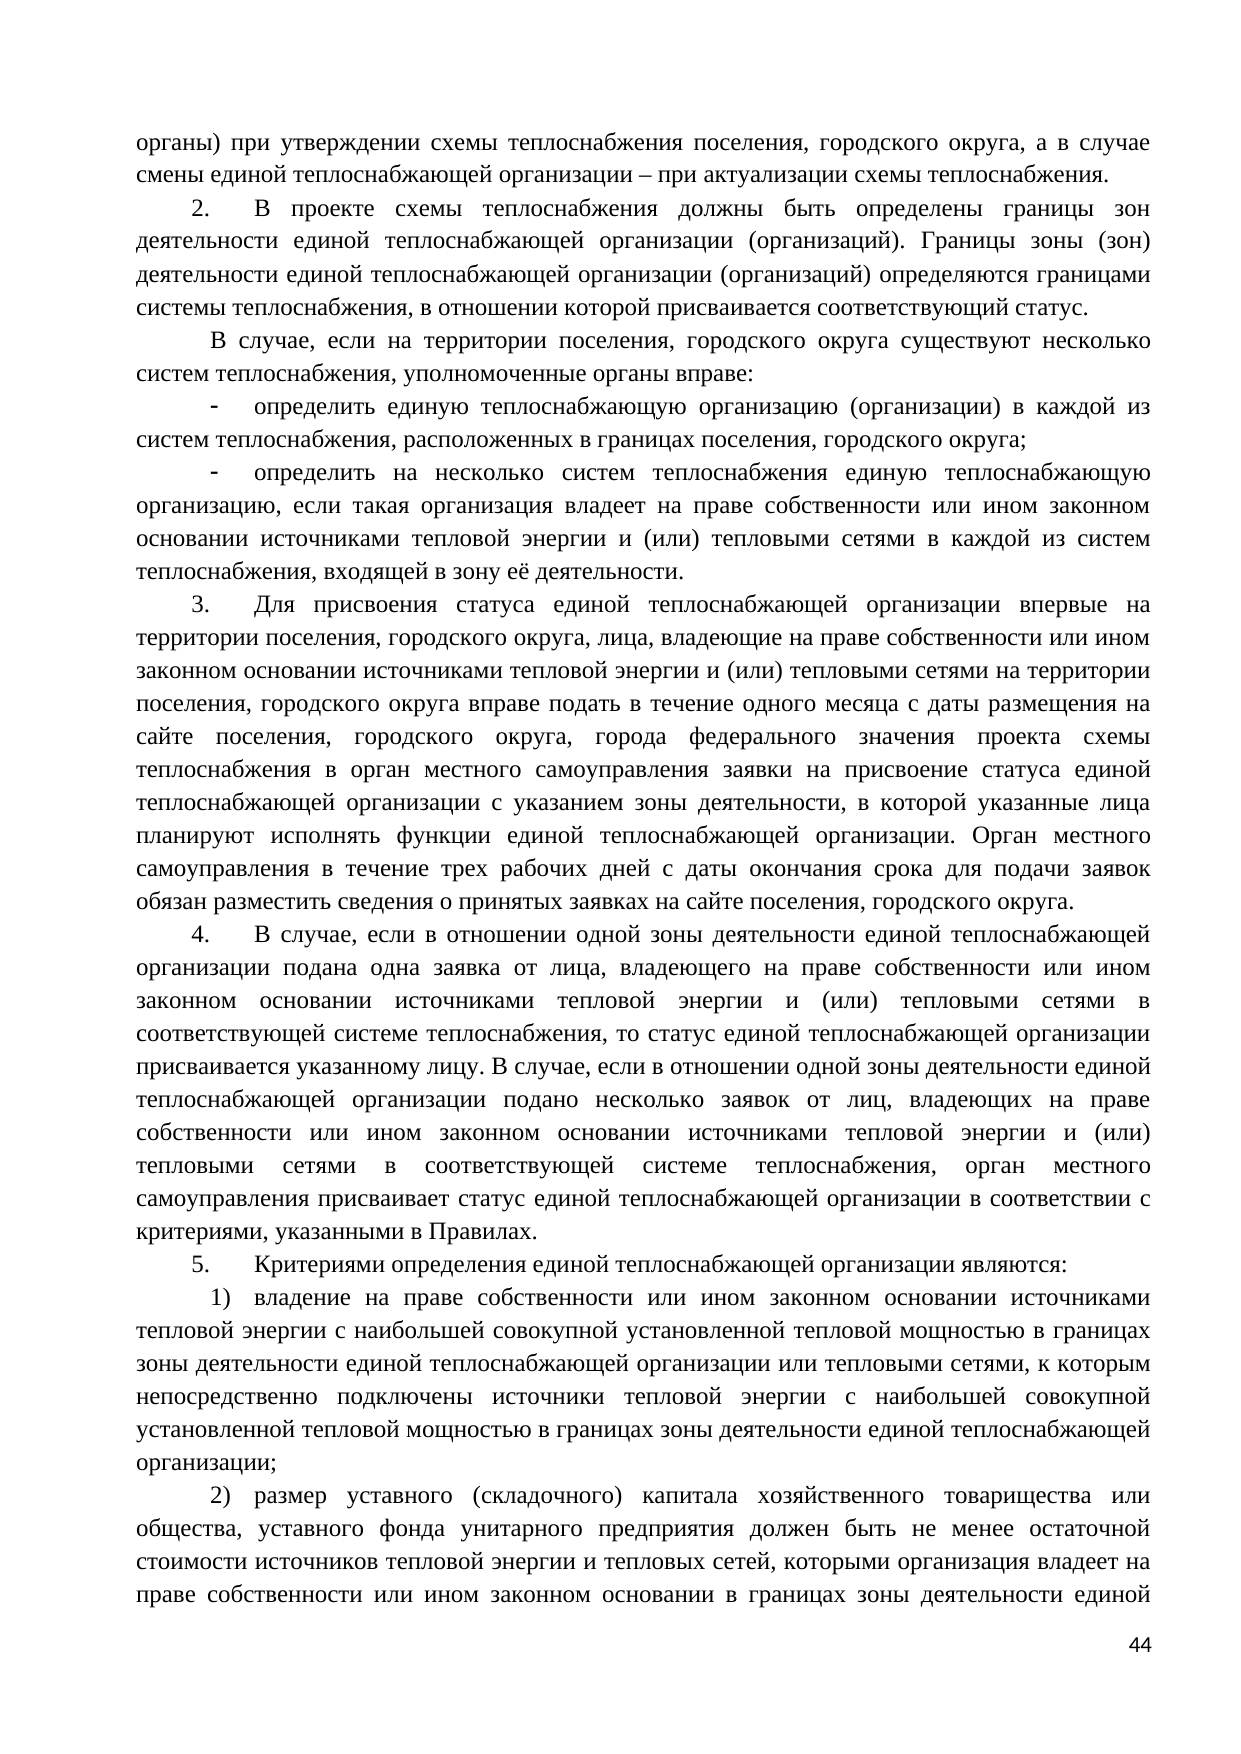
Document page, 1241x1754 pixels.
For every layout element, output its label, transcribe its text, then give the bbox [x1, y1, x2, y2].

list В случае, если в отношении одной зоны деятельности единой теплоснабжающей организации подана одна заявка от лица, владеющего на праве собственности или ином законном основании источниками тепловой энергии и (или) тепловыми сетями в соответствующей системе теплоснабжения, то статус единой теплоснабжающей организации присваивается указанному лицу. В случае, если в отношении одной зоны деятельности единой теплоснабжающей организации подано несколько заявок от лиц, владеющих на праве собственности или ином законном основании источниками тепловой энергии и (или) тепловыми сетями в соответствующей системе теплоснабжения, орган местного самоуправления присваивает статус единой теплоснабжающей организации в соответствии с критериями, указанными в Правилах. [136, 919, 1152, 1245]
list владение на праве собственности или ином законном основании источниками тепловой энергии с наибольшей совокупной установленной тепловой мощностью в границах зоны деятельности единой теплоснабжающей организации или тепловыми сетями, к которым непосредственно подключены источники тепловой энергии с наибольшей совокупной установленной тепловой мощностью в границах зоны деятельности единой теплоснабжающей организации; [136, 1282, 1152, 1476]
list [136, 1480, 1152, 1608]
list В проекте схемы теплоснабжения должны быть определены границы зон деятельности единой теплоснабжающей организации (организаций). Границы зоны (зон) деятельности единой теплоснабжающей организации (организаций) определяются границами системы теплоснабжения, в отношении которой присваивается соответствующий статус. [136, 193, 1152, 320]
text В случае, если на территории поселения, городского округа существуют несколько систем теплоснабжения, уполномоченные органы вправе: [136, 325, 1152, 386]
list Критериями определения единой теплоснабжающей организации являются: [136, 1249, 1152, 1278]
list Для присвоения статуса единой теплоснабжающей организации впервые на территории поселения, городского округа, лица, владеющие на праве собственности или ином законном основании источниками тепловой энергии и (или) тепловыми сетями на территории поселения, городского округа вправе подать в течение одного месяца с даты размещения на сайте поселения, городского округа, города федерального значения проекта схемы теплоснабжения в орган местного самоуправления заявки на присвоение статуса единой теплоснабжающей организации с указанием зоны деятельности, в которой указанные лица планируют исполнять функции единой теплоснабжающей организации. Орган местного самоуправления в течение трех рабочих дней с даты окончания срока для подачи заявок обязан разместить сведения о принятых заявках на сайте поселения, городского округа. [136, 589, 1152, 915]
list определить единую теплоснабжающую организацию (организации) в каждой из систем теплоснабжения, расположенных в границах поселения, городского округа; [136, 391, 1152, 452]
list определить на несколько систем теплоснабжения единую теплоснабжающую организацию, если такая организация владеет на праве собственности или ином законном основании источниками тепловой энергии и (или) тепловыми сетями в каждой из систем теплоснабжения, входящей в зону её деятельности. [136, 457, 1152, 584]
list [136, 127, 1152, 188]
